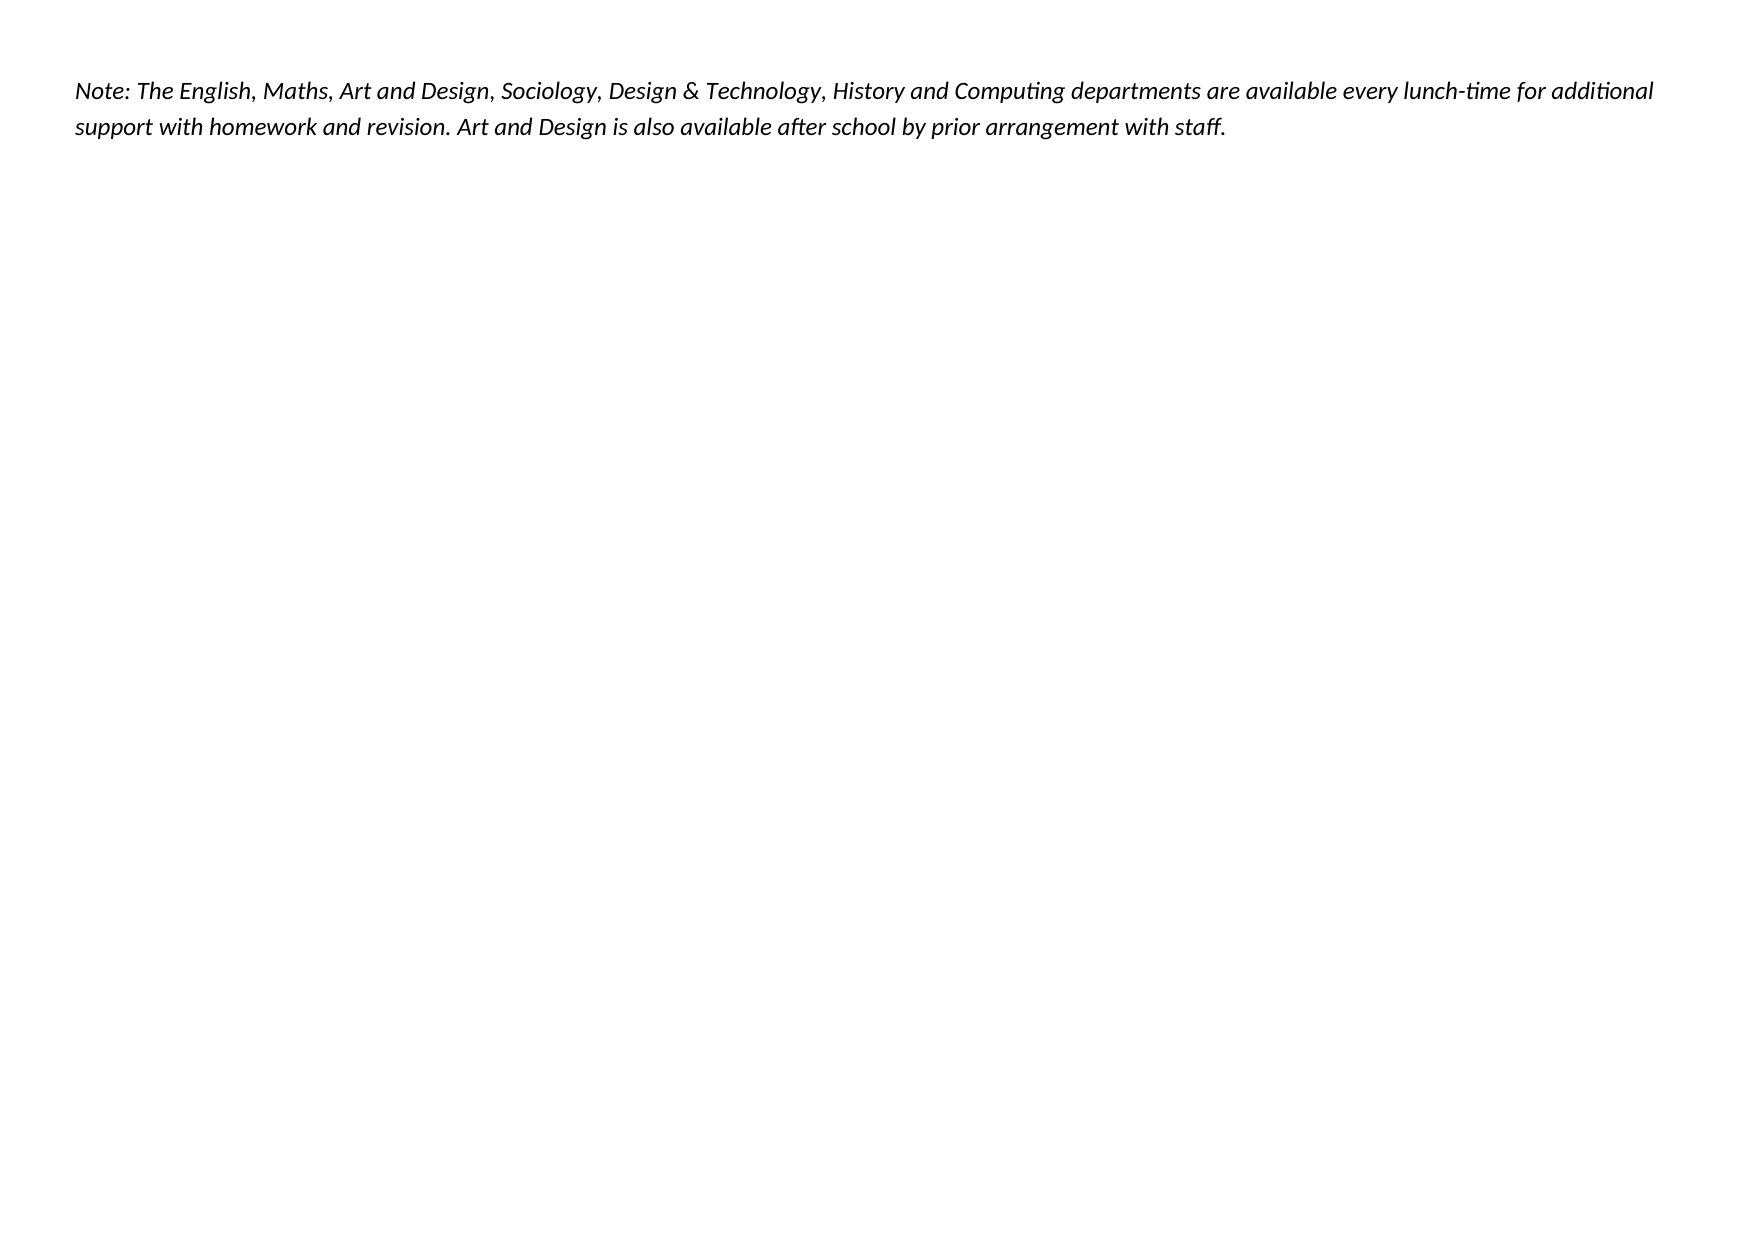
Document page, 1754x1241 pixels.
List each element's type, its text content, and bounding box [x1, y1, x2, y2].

text Note: The English, Maths, Art and Design, Sociology, Design & Technology, History and Computing departments are available every lunch-time for additional support with homework and revision. Art and Design is also available after school by prior arrangement with staff. [75, 75, 1679, 142]
